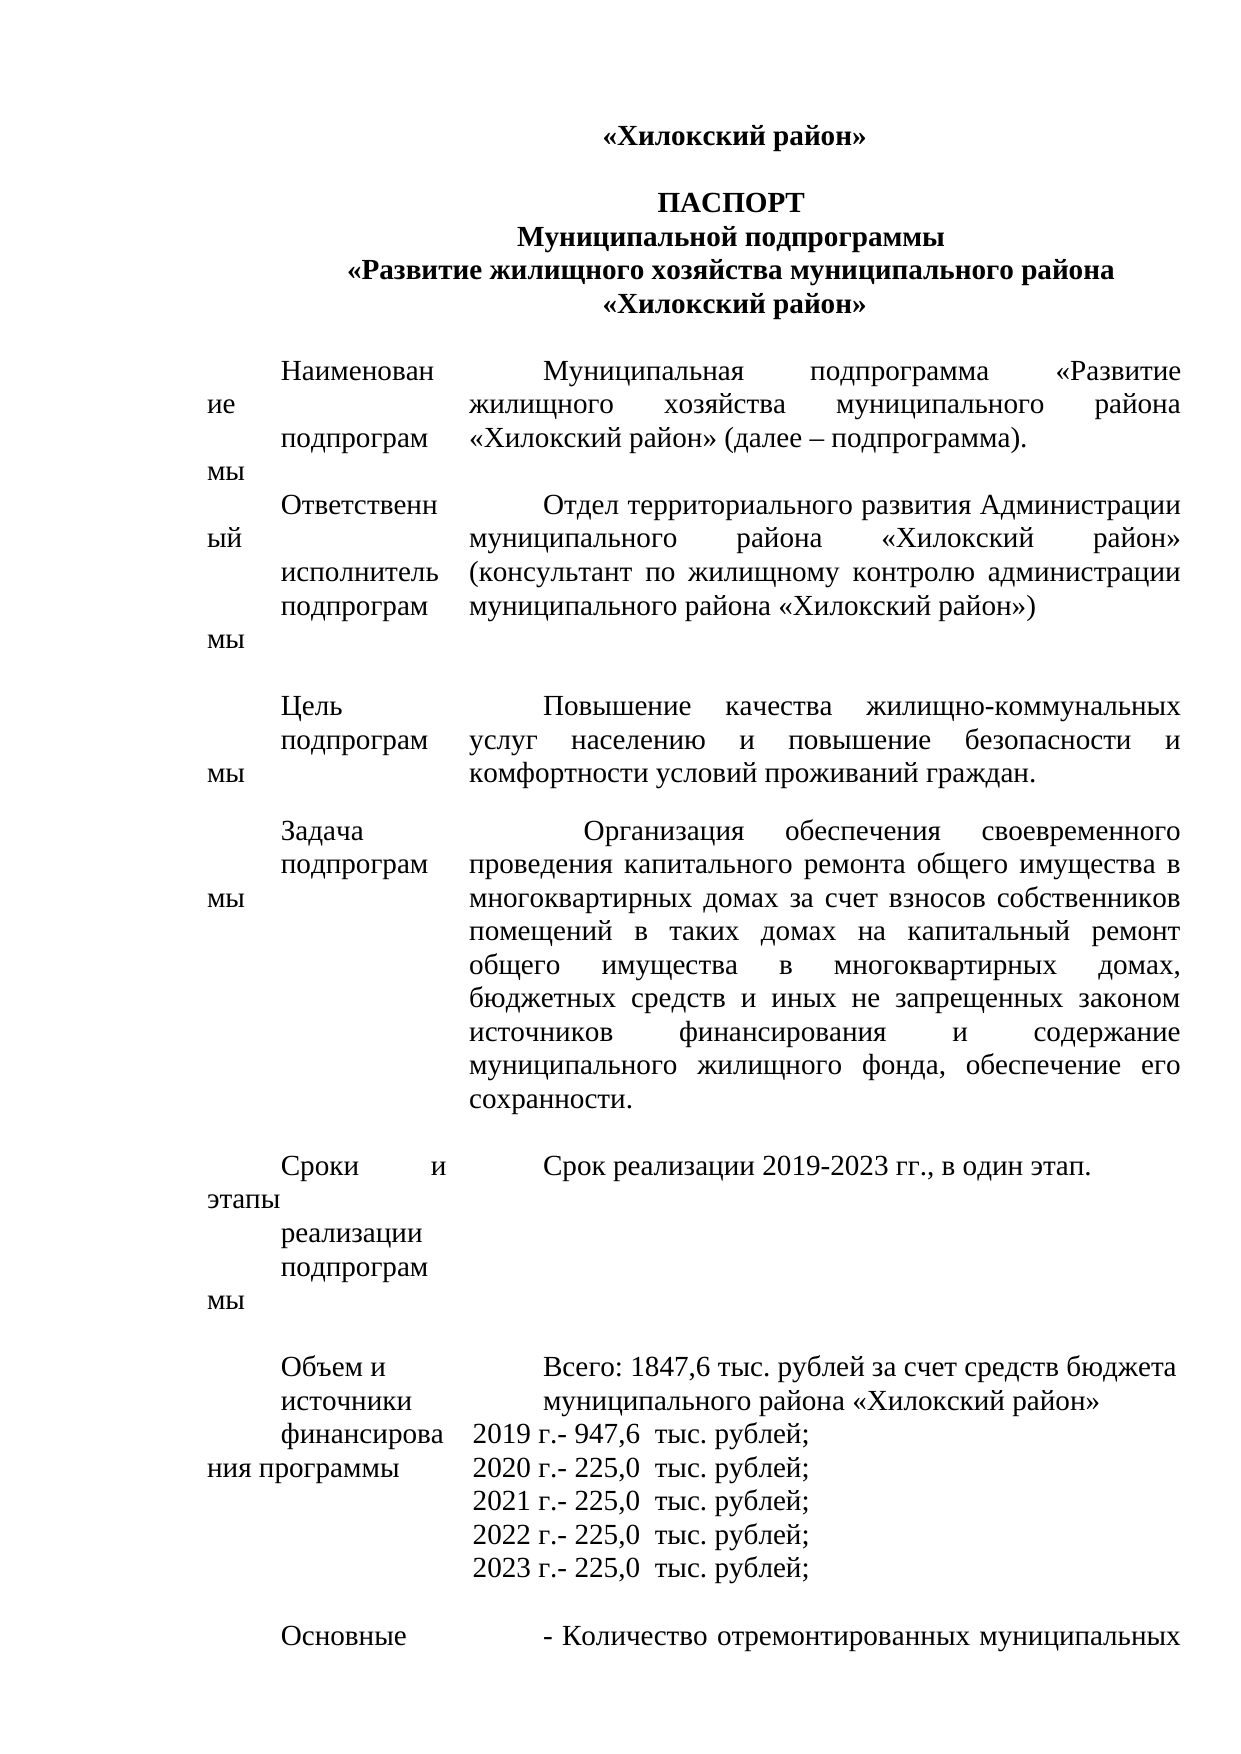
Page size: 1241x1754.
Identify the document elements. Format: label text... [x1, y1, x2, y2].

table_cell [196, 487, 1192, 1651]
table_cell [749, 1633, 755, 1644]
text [207, 252, 1181, 286]
text ПАСПОРТ [207, 185, 1181, 219]
text «Хилокский район» [207, 286, 1181, 319]
text Муниципальной подпрограммы [207, 219, 1181, 252]
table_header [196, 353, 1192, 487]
text «Хилокский район» [207, 118, 1181, 152]
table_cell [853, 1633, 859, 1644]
